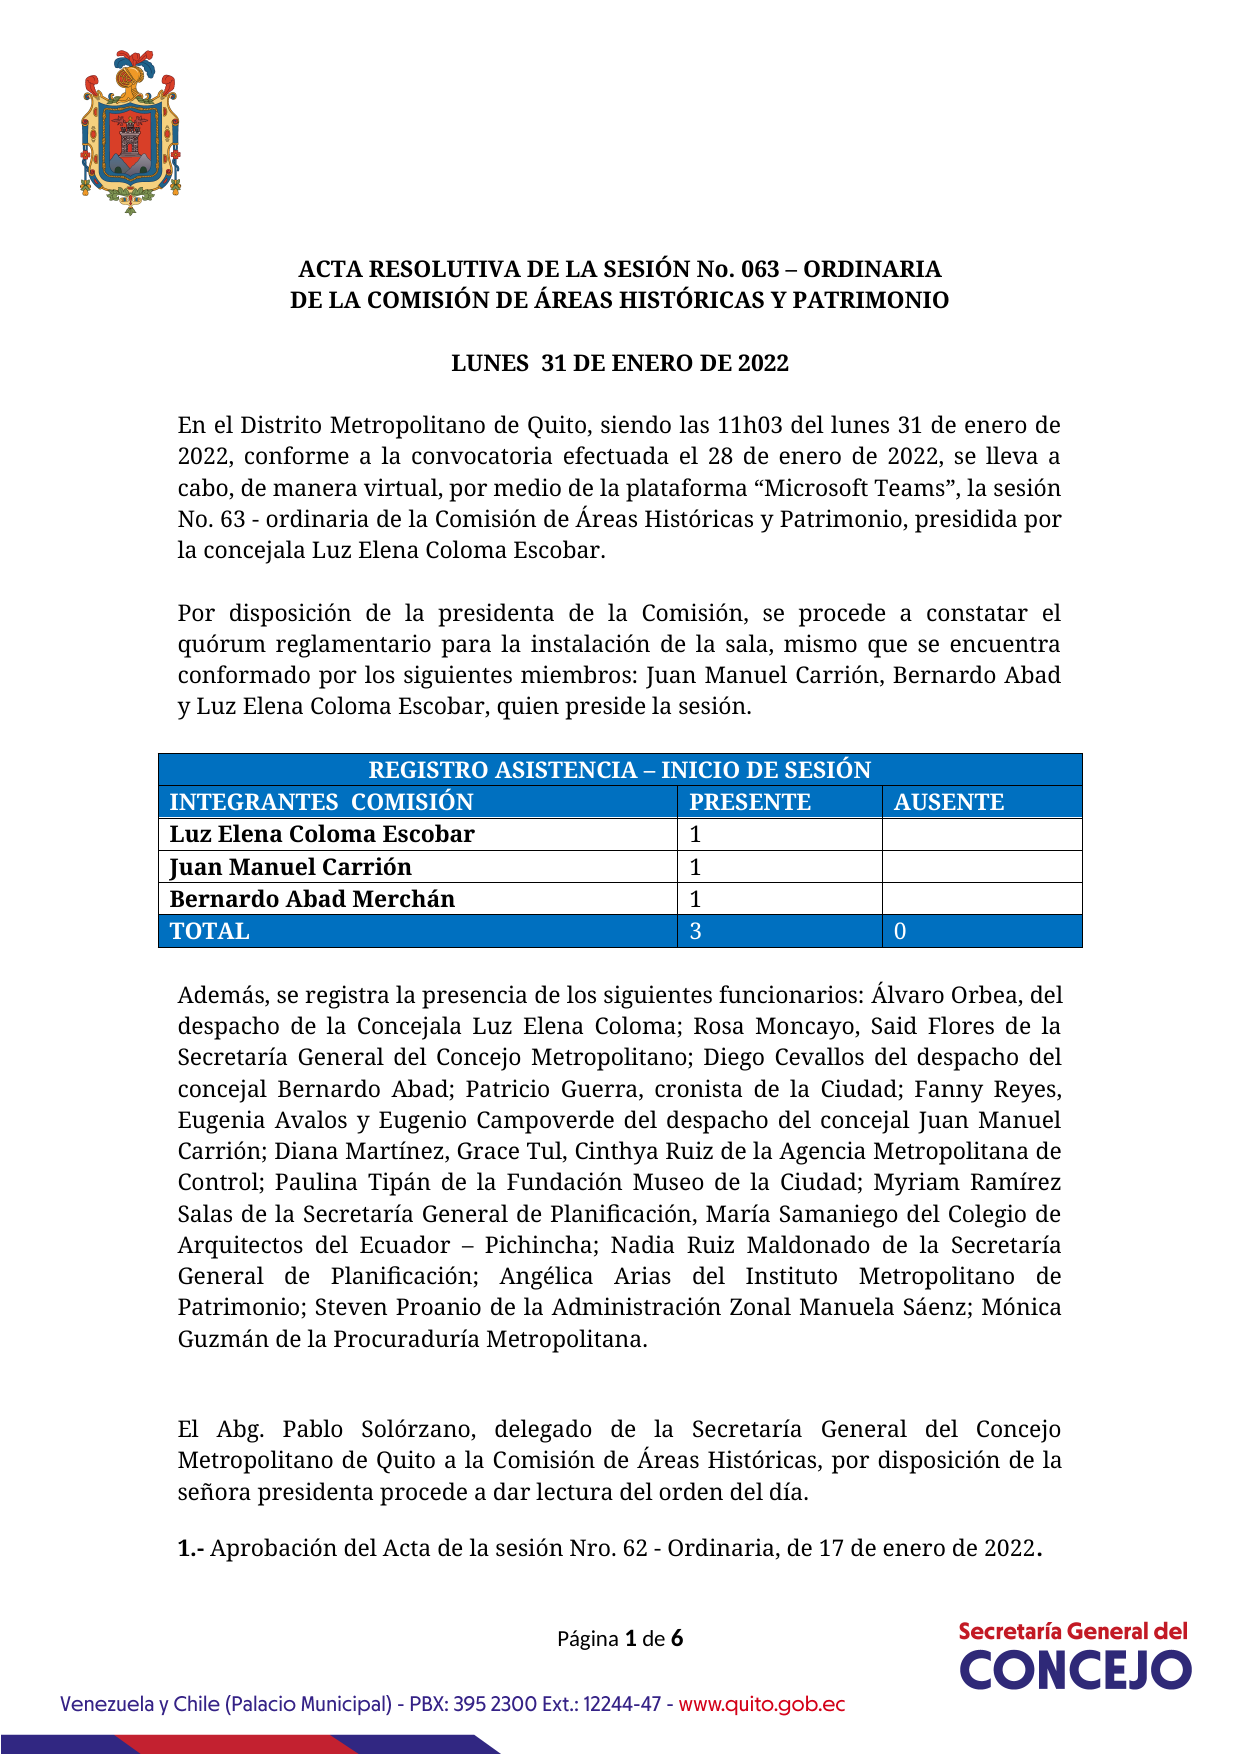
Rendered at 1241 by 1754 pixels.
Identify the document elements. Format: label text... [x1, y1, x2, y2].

table_cell INTEGRANTES COMISIÓN [159, 786, 677, 817]
text LUNES 31 DE ENERO DE 2022 [177, 347, 1063, 378]
table_cell AUSENTE [883, 786, 1082, 817]
table_cell 1 [678, 819, 882, 850]
table_header REGISTRO ASISTENCIA – INICIO DE SESIÓN [159, 754, 1082, 785]
table_cell [883, 851, 1082, 882]
table_cell Juan Manuel Carrión [159, 851, 677, 882]
table_cell 0 [883, 915, 1082, 947]
table_cell [883, 819, 1082, 850]
table_cell Luz Elena Coloma Escobar [159, 819, 677, 850]
table_cell 1 [678, 851, 882, 882]
table_cell [883, 883, 1082, 914]
text Por disposición de la presidenta de la Comisión, se procede a constatar el quórum reglamentario para la instalación de la sala, mismo que se encuentra conformado por los siguientes miembros: Juan Manuel Carrión, Bernardo Abad y Luz Elena Coloma Escobar, quien preside la sesión. [177, 597, 1063, 722]
text Además, se registra la presencia de los siguientes funcionarios: Álvaro Orbea, del despacho de la Concejala Luz Elena Coloma; Rosa Moncayo, Said Flores de la Secretaría General del Concejo Metropolitano; Diego Cevallos del despacho del concejal Bernardo Abad; Patricio Guerra, cronista de la Ciudad; Fanny Reyes, Eugenia Avalos y Eugenio Campoverde del despacho del concejal Juan Manuel Carrión; Diana Martínez, Grace Tul, Cinthya Ruiz de la Agencia Metropolitana de Control; Paulina Tipán de la Fundación Museo de la Ciudad; Myriam Ramírez Salas de la Secretaría General de Planificación, María Samaniego del Colegio de Arquitectos del Ecuador – Pichincha; Nadia Ruiz Maldonado de la Secretaría General de Planificación; Angélica Arias del Instituto Metropolitano de Patrimonio; Steven Proanio de la Administración Zonal Manuela Sáenz; Mónica Guzmán de la Procuraduría Metropolitana. [177, 979, 1063, 1354]
text En el Distrito Metropolitano de Quito, siendo las 11h03 del lunes 31 de enero de 2022, conforme a la convocatoria efectuada el 28 de enero de 2022, se lleva a cabo, de manera virtual, por medio de la plataforma “Microsoft Teams”, la sesión No. 63 - ordinaria de la Comisión de Áreas Históricas y Patrimonio, presidida por la concejala Luz Elena Coloma Escobar. [177, 409, 1063, 565]
table_cell 3 [678, 915, 882, 947]
table_cell 1 [678, 883, 882, 914]
table_cell Bernardo Abad Merchán [159, 883, 677, 914]
text ACTA RESOLUTIVA DE LA SESIÓN No. 063 – ORDINARIA [177, 253, 1063, 284]
text El Abg. Pablo Solórzano, delegado de la Secretaría General del Concejo Metropolitano de Quito a la Comisión de Áreas Históricas, por disposición de la señora presidenta procede a dar lectura del orden del día. [177, 1413, 1063, 1507]
picture [1, 0, 1240, 1754]
table_cell TOTAL [159, 915, 677, 947]
table_cell PRESENTE [678, 786, 882, 817]
text DE LA COMISIÓN DE ÁREAS HISTÓRICAS Y PATRIMONIO [177, 284, 1063, 315]
text 1.- Aprobación del Acta de la sesión Nro. 62 - Ordinaria, de 17 de enero de 2022. [177, 1532, 1063, 1563]
